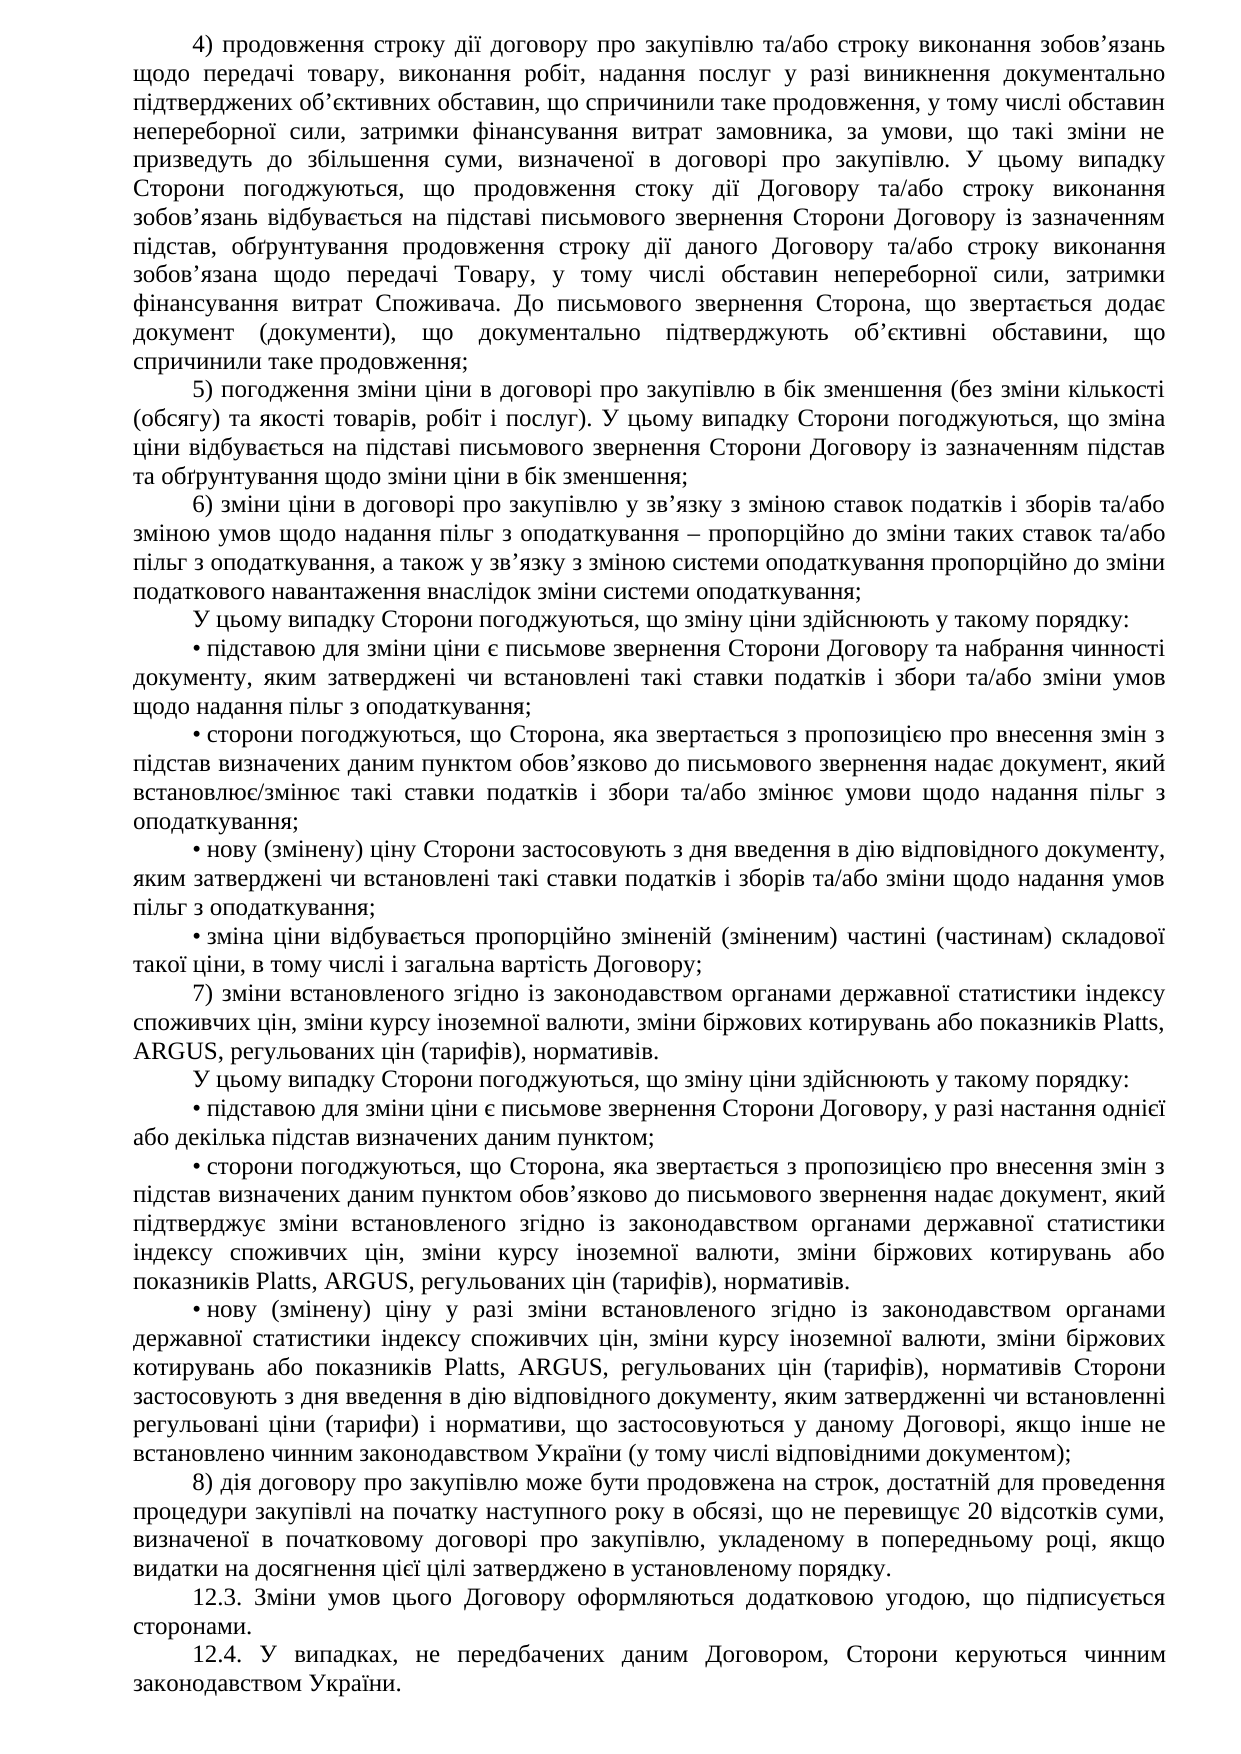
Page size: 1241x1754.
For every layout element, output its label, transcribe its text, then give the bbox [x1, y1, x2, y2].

text У цьому випадку Сторони погоджуються, що зміну ціни здійснюють у такому порядку: [133, 604, 1167, 633]
text У цьому випадку Сторони погоджуються, що зміну ціни здійснюють у такому порядку: [133, 1064, 1167, 1093]
text 12.3. Зміни умов цього Договору оформляються додатковою угодою, що підписується сторонами. [133, 1582, 1167, 1639]
text • сторони погоджуються, що Сторона, яка звертається з пропозицією про внесення змін з підстав визначених даним пунктом обов’язково до письмового звернення надає документ, який встановлює/змінює такі ставки податків і збори та/або змінює умови щодо надання пільг з оподаткування; [133, 719, 1167, 834]
text • підставою для зміни ціни є письмове звернення Сторони Договору та набрання чинності документу, яким затверджені чи встановлені такі ставки податків і збори та/або зміни умов щодо надання пільг з оподаткування; [133, 633, 1167, 719]
text 12.4. У випадках, не передбачених даним Договором, Сторони керуються чинним законодавством України. [133, 1639, 1167, 1697]
text • нову (змінену) ціну Сторони застосовують з дня введення в дію відповідного документу, яким затверджені чи встановлені такі ставки податків і зборів та/або зміни щодо надання умов пільг з оподаткування; [133, 834, 1167, 921]
text • зміна ціни відбувається пропорційно зміненій (зміненим) частині (частинам) складової такої ціни, в тому числі і загальна вартість Договору; [133, 921, 1167, 978]
text 7) зміни встановленого згідно із законодавством органами державної статистики індексу споживчих цін, зміни курсу іноземної валюти, зміни біржових котирувань або показників Platts, ARGUS, регульованих цін (тарифів), нормативів. [133, 978, 1167, 1064]
text • підставою для зміни ціни є письмове звернення Сторони Договору, у разі настання однієї або декілька підстав визначених даним пунктом; [133, 1093, 1167, 1151]
text • нову (змінену) ціну у разі зміни встановленого згідно із законодавством органами державної статистики індексу споживчих цін, зміни курсу іноземної валюти, зміни біржових котирувань або показників Platts, ARGUS, регульованих цін (тарифів), нормативів Сторони застосовують з дня введення в дію відповідного документу, яким затвердженні чи встановленні регульовані ціни (тарифи) і нормативи, що застосовуються у даному Договорі, якщо інше не встановлено чинним законодавством України (у тому числі відповідними документом); [133, 1294, 1167, 1467]
text 4) продовження строку дії договору про закупівлю та/або строку виконання зобов’язань щодо передачі товару, виконання робіт, надання послуг у разі виникнення документально підтверджених об’єктивних обставин, що спричинили таке продовження, у тому числі обставин непереборної сили, затримки фінансування витрат замовника, за умови, що такі зміни не призведуть до збільшення суми, визначеної в договорі про закупівлю. У цьому випадку Сторони погоджуються, що продовження стоку дії Договору та/або строку виконання зобов’язань відбувається на підставі письмового звернення Сторони Договору із зазначенням підстав, обґрунтування продовження строку дії даного Договору та/або строку виконання зобов’язана щодо передачі Товару, у тому числі обставин непереборної сили, затримки фінансування витрат Споживача. До письмового звернення Сторона, що звертається додає документ (документи), що документально підтверджують об’єктивні обставини, що спричинили таке продовження; [133, 29, 1167, 374]
text 6) зміни ціни в договорі про закупівлю у зв’язку з зміною ставок податків і зборів та/або зміною умов щодо надання пільг з оподаткування – пропорційно до зміни таких ставок та/або пільг з оподаткування, а також у зв’язку з зміною системи оподаткування пропорційно до зміни податкового навантаження внаслідок зміни системи оподаткування; [133, 489, 1167, 604]
text 5) погодження зміни ціни в договорі про закупівлю в бік зменшення (без зміни кількості (обсягу) та якості товарів, робіт і послуг). У цьому випадку Сторони погоджуються, що зміна ціни відбувається на підставі письмового звернення Сторони Договору із зазначенням підстав та обґрунтування щодо зміни ціни в бік зменшення; [133, 374, 1167, 489]
text 8) дія договору про закупівлю може бути продовжена на строк, достатній для проведення процедури закупівлі на початку наступного року в обсязі, що не перевищує 20 відсотків суми, визначеної в початковому договорі про закупівлю, укладеному в попередньому році, якщо видатки на досягнення цієї цілі затверджено в установленому порядку. [133, 1467, 1167, 1582]
text • сторони погоджуються, що Сторона, яка звертається з пропозицією про внесення змін з підстав визначених даним пунктом обов’язково до письмового звернення надає документ, який підтверджує зміни встановленого згідно із законодавством органами державної статистики індексу споживчих цін, зміни курсу іноземної валюти, зміни біржових котирувань або показників Platts, ARGUS, регульованих цін (тарифів), нормативів. [133, 1151, 1167, 1294]
